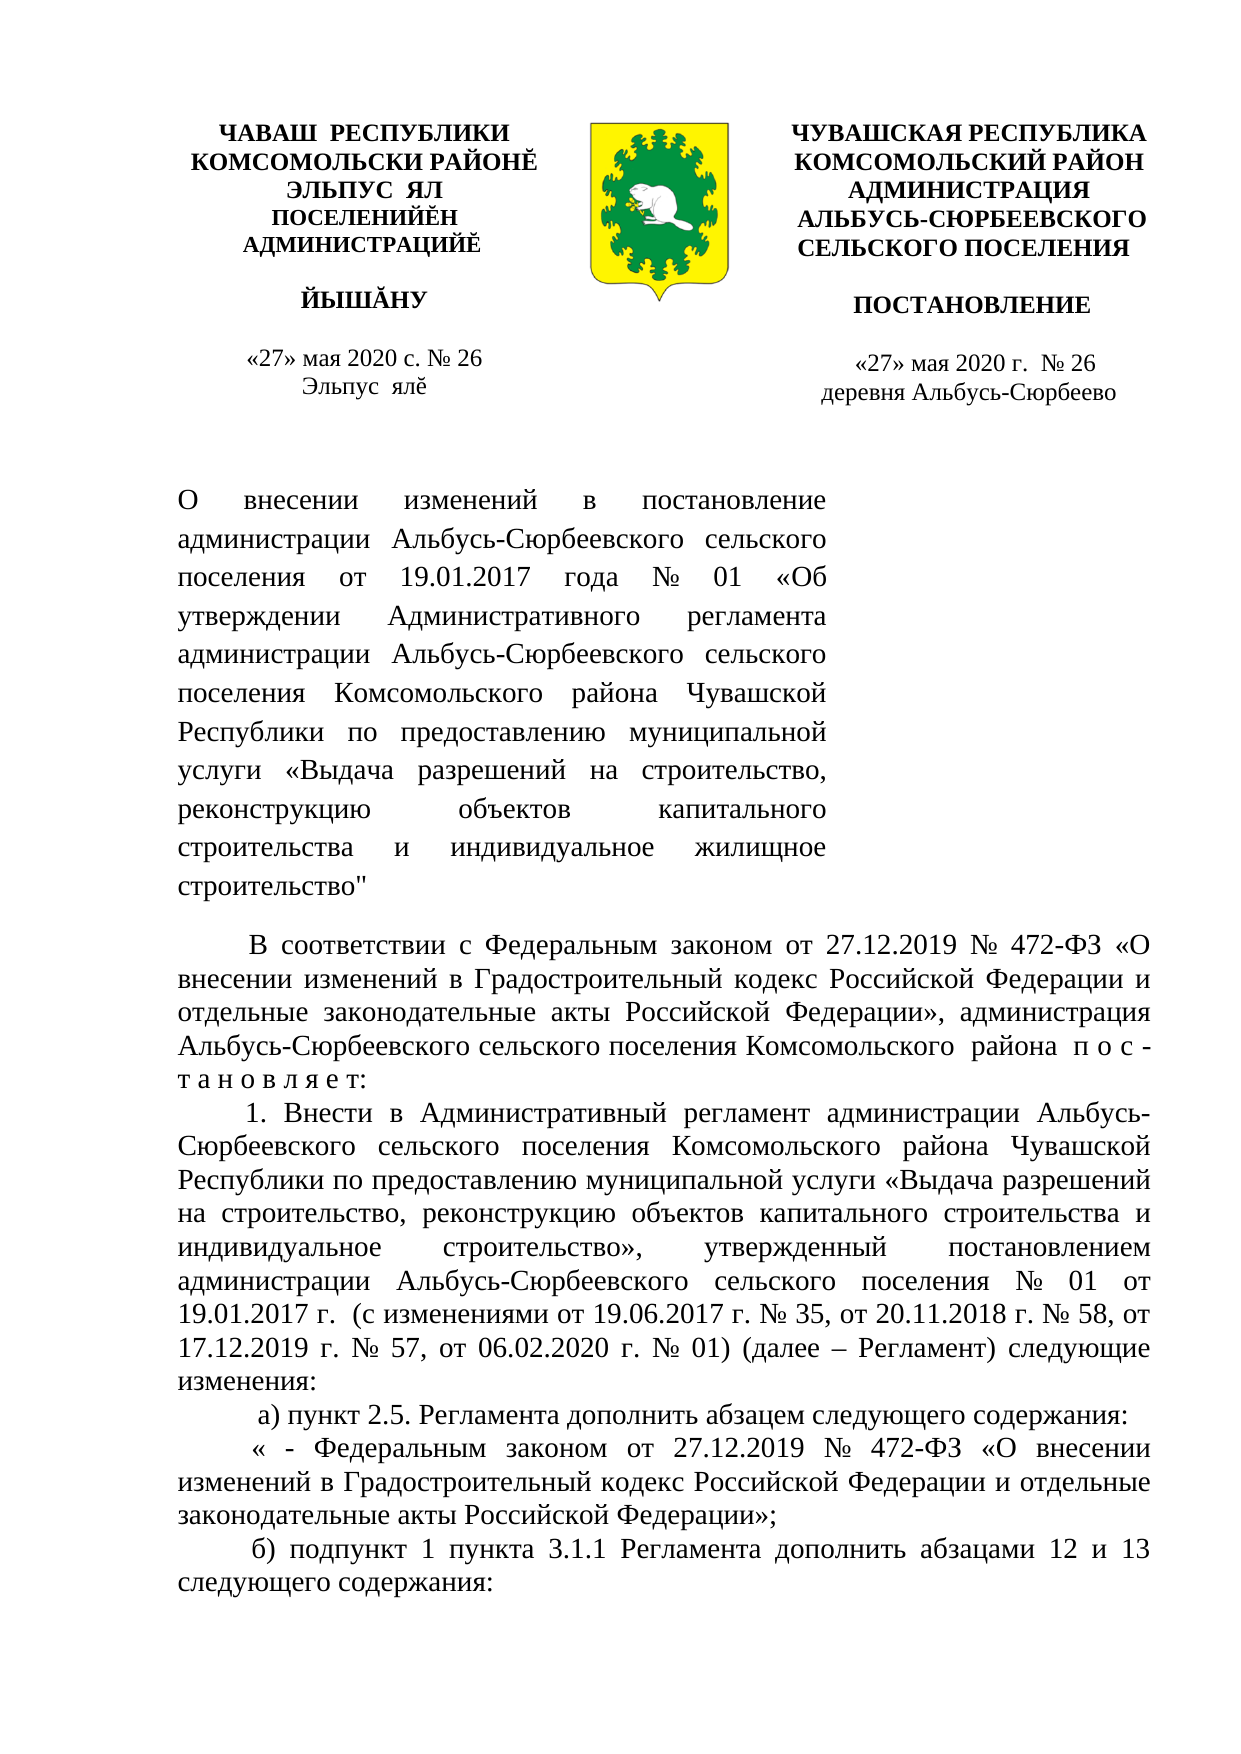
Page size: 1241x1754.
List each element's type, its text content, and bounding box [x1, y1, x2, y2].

table_header ЧУВАШСКАЯ РЕСПУБЛИКА КОМСОМОЛЬСКИЙ РАЙОН АДМИНИСТРАЦИЯ АЛЬБУСЬ-СЮРБЕЕВСКОГО СЕЛЬСКОГО ПОСЕЛЕНИЯ ПОСТАНОВЛЕНИЕ «27» мая 2020 г. № 26 деревня Альбусь-Сюрбеево [756, 118, 1182, 423]
table_header [560, 118, 756, 423]
picture [581, 118, 735, 303]
text О внесении изменений в постановление администрации Альбусь-Сюрбеевского сельского поселения от 19.01.2017 года № 01 «Об утверждении Административного регламента администрации Альбусь-Сюрбеевского сельского поселения Комсомольского района Чувашской Республики по предоставлению муниципальной услуги «Выдача разрешений на строительство, реконструкцию объектов капитального строительства и индивидуальное жилищное строительство" [177, 482, 827, 901]
table_header ЧАВАШ РЕСПУБЛИКИ КОМСОМОЛЬСКИ РАЙОНĔ ЭЛЬПУС ЯЛ ПОСЕЛЕНИЙĔН АДМИНИСТРАЦИЙĔ ЙЫШĂНУ «27» мая 2020 с. № 26 Эльпус ялĕ [169, 118, 559, 423]
text « - Федеральным законом от 27.12.2019 № 472-ФЗ «О внесении изменений в Градостроительный кодекс Российской Федерации и отдельные законодательные акты Российской Федерации»; [177, 1430, 1152, 1531]
text а) пункт 2.5. Регламента дополнить абзацем следующего содержания: [177, 1397, 1152, 1430]
text 1. Внести в Административный регламент администрации Альбусь-Сюрбеевского сельского поселения Комсомольского района Чувашской Республики по предоставлению муниципальной услуги «Выдача разрешений на строительство, реконструкцию объектов капитального строительства и индивидуальное строительство», утвержденный постановлением администрации Альбусь-Сюрбеевского сельского поселения № 01 от 19.01.2017 г. (с изменениями от 19.06.2017 г. № 35, от 20.11.2018 г. № 58, от 17.12.2019 г. № 57, от 06.02.2020 г. № 01) (далее – Регламент) следующие изменения: [177, 1095, 1152, 1397]
text В соответствии с Федеральным законом от 27.12.2019 № 472-ФЗ «О внесении изменений в Градостроительный кодекс Российской Федерации и отдельные законодательные акты Российской Федерации», администрация Альбусь-Сюрбеевского сельского поселения Комсомольского района п о с -т а н о в л я е т: [177, 927, 1152, 1095]
text б) подпункт 1 пункта 3.1.1 Регламента дополнить абзацами 12 и 13 следующего содержания: [177, 1531, 1152, 1598]
